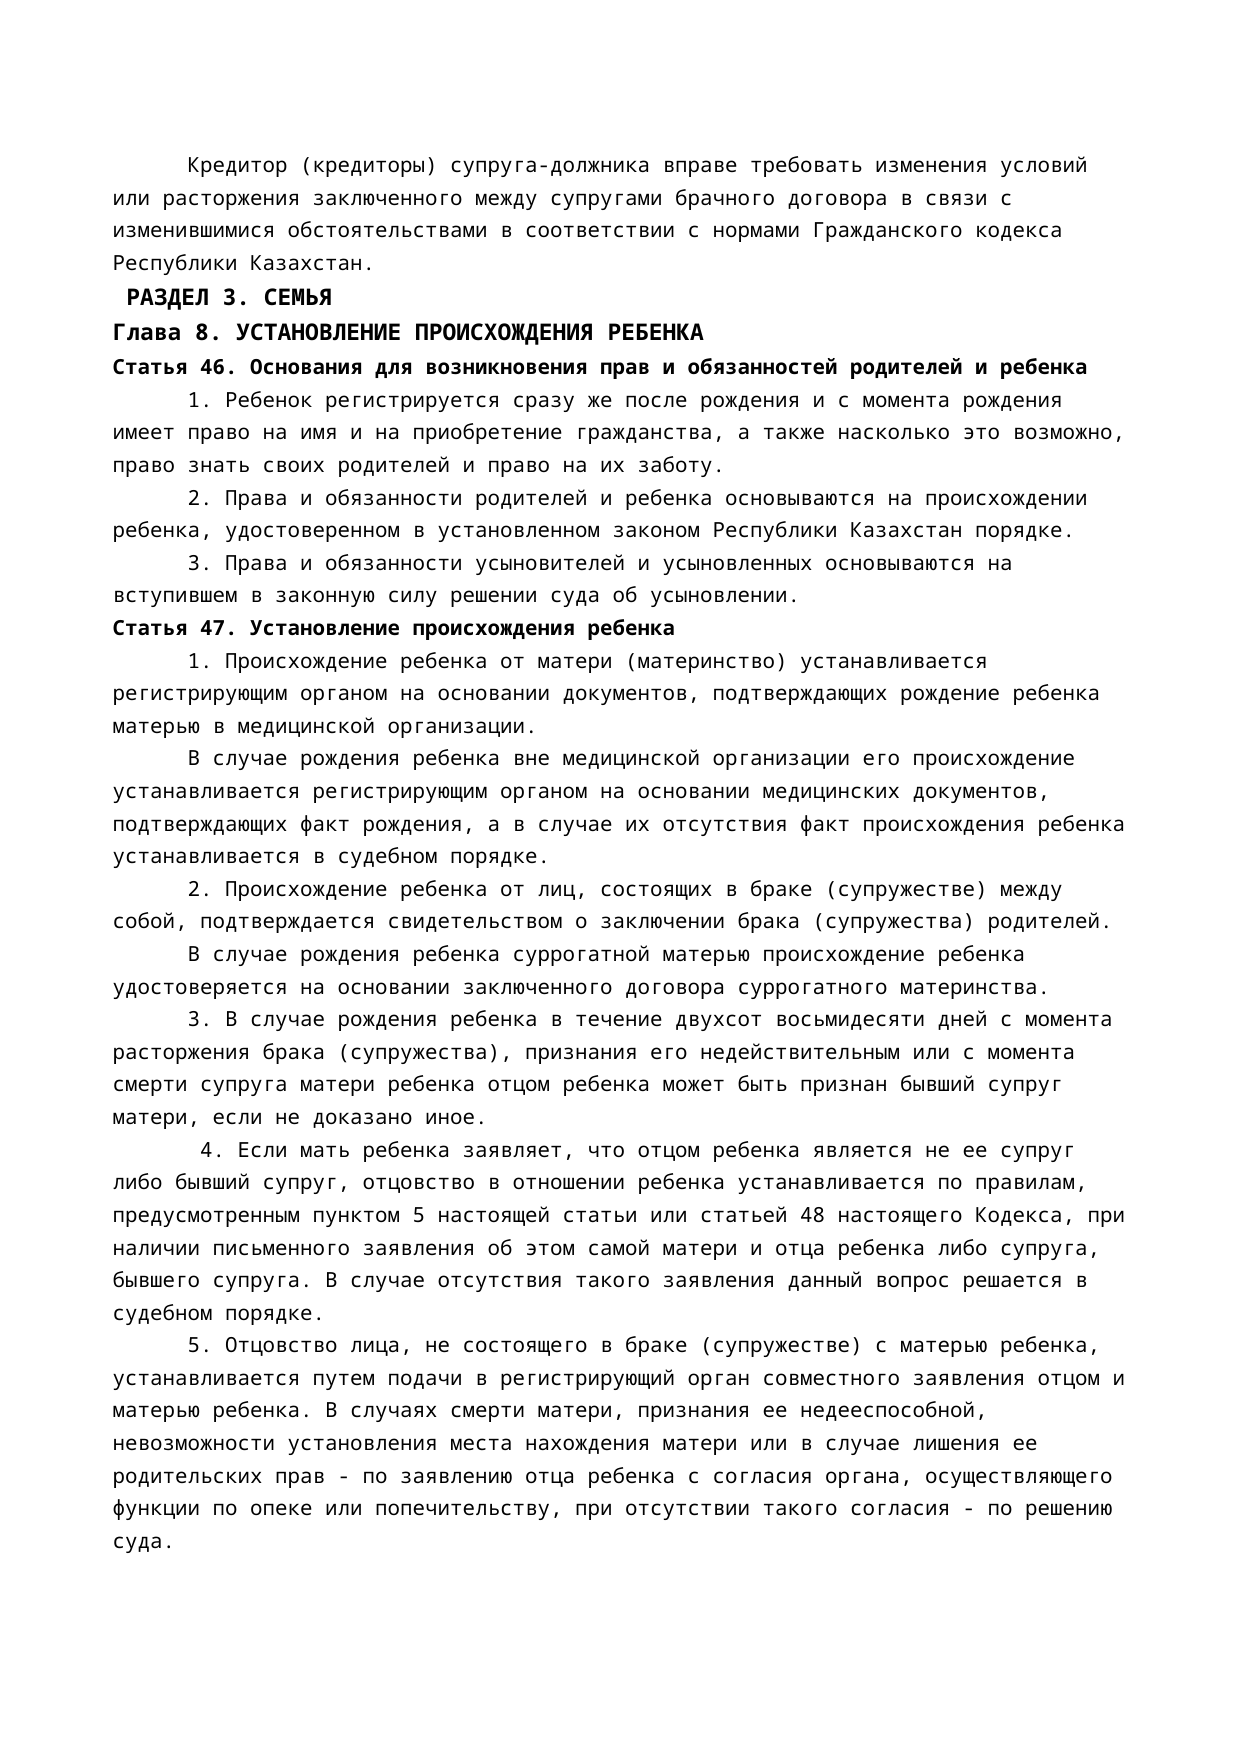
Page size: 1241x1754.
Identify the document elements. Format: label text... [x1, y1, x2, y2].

text В случае рождения ребенка вне медицинской организации его происхождение устанавливается регистрирующим органом на основании медицинских документов, подтверждающих факт рождения, а в случае их отсутствия факт происхождения ребенка устанавливается в судебном порядке. [112, 743, 1128, 870]
text 5. Отцовство лица, не состоящего в браке (супружестве) с матерью ребенка, устанавливается путем подачи в регистрирующий орган совместного заявления отцом и матерью ребенка. В случаях смерти матери, признания ее недееспособной, невозможности установления места нахождения матери или в случае лишения ее родительских прав - по заявлению отца ребенка с согласия органа, осуществляющего функции по опеке или попечительству, при отсутствии такого согласия - по решению суда. [112, 1330, 1128, 1554]
text 1. Происхождение ребенка от матери (материнство) устанавливается регистрирующим органом на основании документов, подтверждающих рождение ребенка матерью в медицинской организации. [112, 646, 1128, 739]
text 3. Права и обязанности усыновителей и усыновленных основываются на вступившем в законную силу решении суда об усыновлении. [112, 548, 1128, 609]
text 2. Происхождение ребенка от лиц, состоящих в браке (супружестве) между собой, подтверждается свидетельством о заключении брака (супружества) родителей. [112, 874, 1128, 935]
text 1. Ребенок регистрируется сразу же после рождения и с момента рождения имеет право на имя и на приобретение гражданства, а также насколько это возможно, право знать своих родителей и право на их заботу. [112, 385, 1128, 478]
text 3. В случае рождения ребенка в течение двухсот восьмидесяти дней с момента расторжения брака (супружества), признания его недействительным или с момента смерти супруга матери ребенка отцом ребенка может быть признан бывший супруг матери, если не доказано иное. [112, 1004, 1128, 1131]
text 4. Если мать ребенка заявляет, что отцом ребенка является не ее супруг либо бывший супруг, отцовство в отношении ребенка устанавливается по правилам, предусмотренным пунктом 5 настоящей статьи или статьей 48 настоящего Кодекса, при наличии письменного заявления об этом самой матери и отца ребенка либо супруга, бывшего супруга. В случае отсутствия такого заявления данный вопрос решается в судебном порядке. [112, 1135, 1128, 1326]
text 2. Права и обязанности родителей и ребенка основываются на происхождении ребенка, удостоверенном в установленном законом Республики Казахстан порядке. [112, 483, 1128, 544]
text В случае рождения ребенка суррогатной матерью происхождение ребенка удостоверяется на основании заключенного договора суррогатного материнства. [112, 939, 1128, 1000]
text РАЗДЕЛ 3. СЕМЬЯ Глава 8. УСТАНОВЛЕНИЕ ПРОИСХОЖДЕНИЯ РЕБЕНКА [112, 280, 1128, 348]
text Статья 47. Установление происхождения ребенка [112, 613, 1128, 642]
text Кредитор (кредиторы) супруга-должника вправе требовать изменения условий или расторжения заключенного между супругами брачного договора в связи с изменившимися обстоятельствами в соответствии с нормами Гражданского кодекса Республики Казахстан. [112, 150, 1128, 276]
text Статья 46. Основания для возникновения прав и обязанностей родителей и ребенка [112, 352, 1128, 381]
